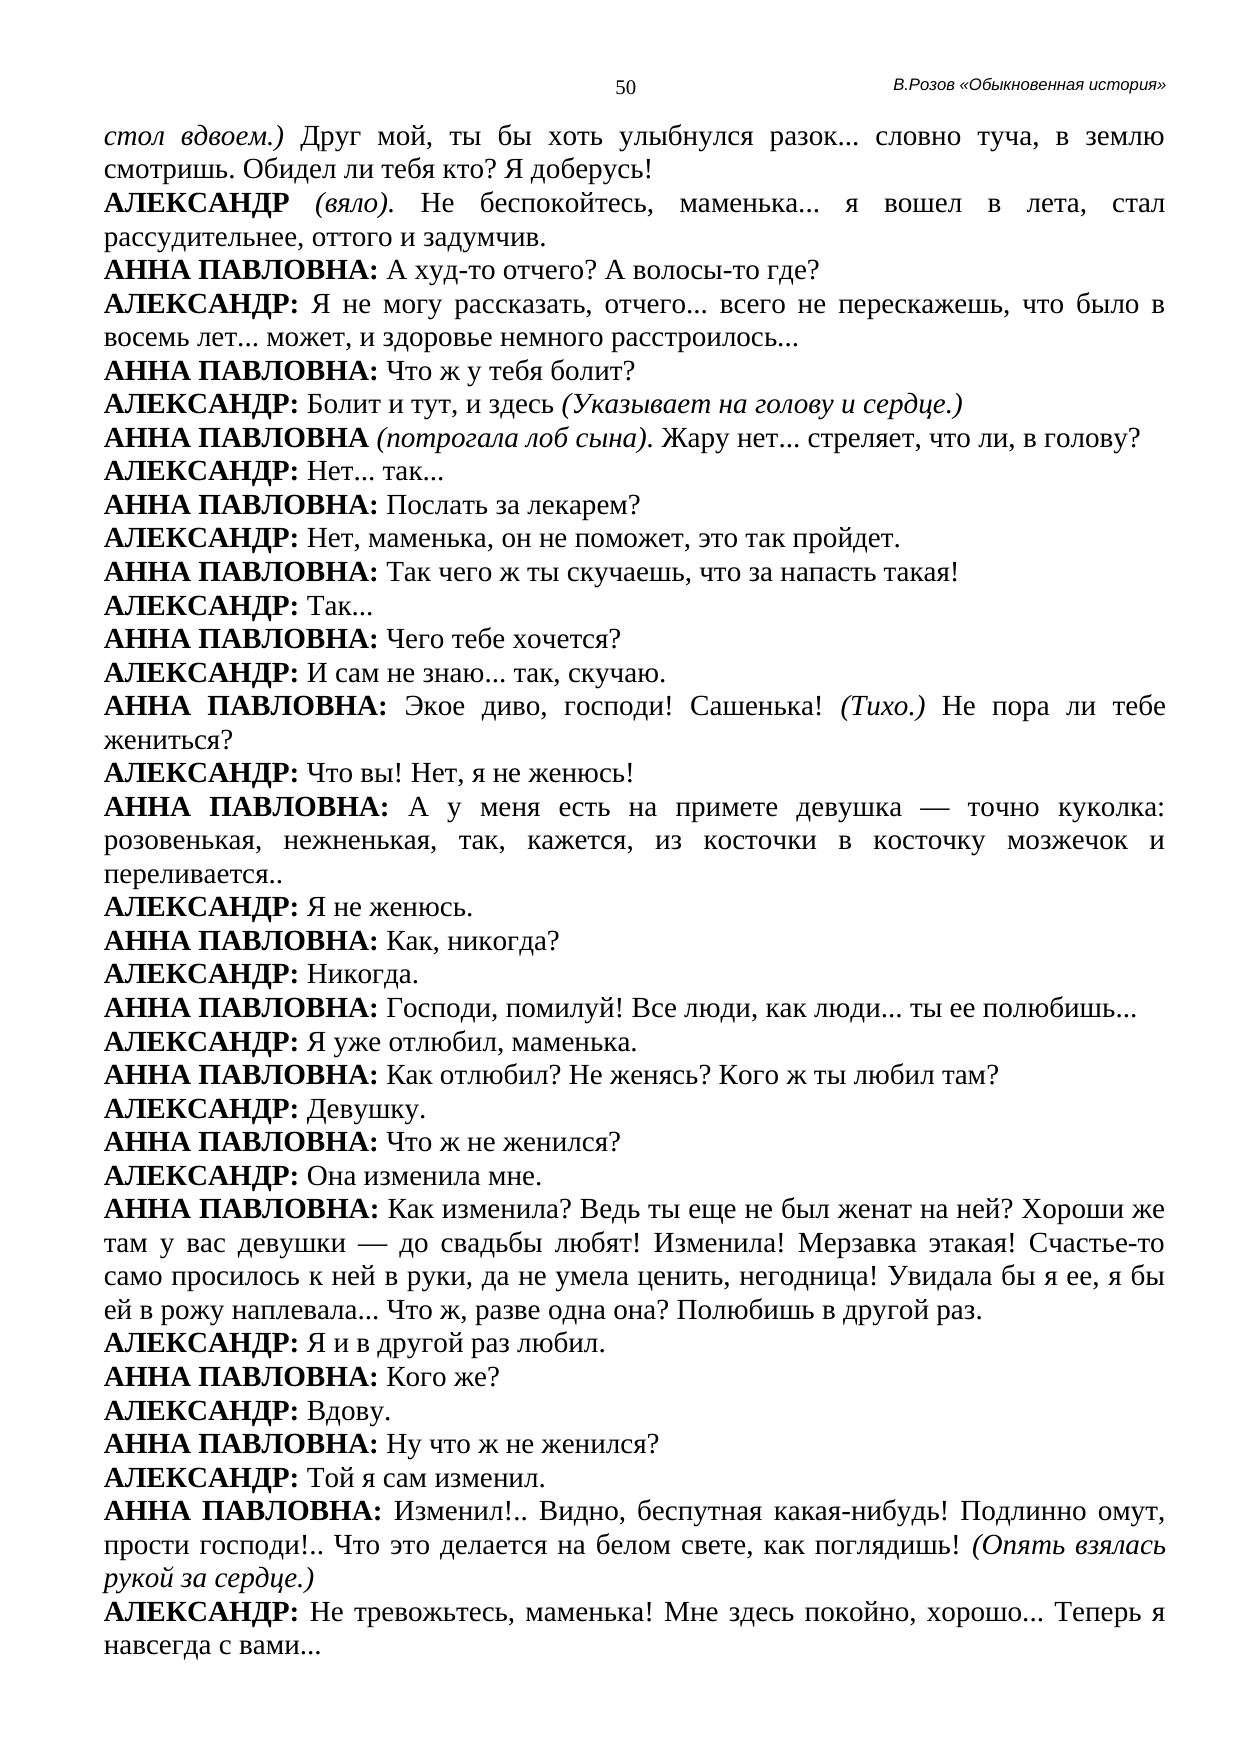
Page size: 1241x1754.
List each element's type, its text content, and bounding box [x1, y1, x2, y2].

text АННА ПАВЛОВНА: Как изменила? Ведь ты еще не был женат на ней? Хороши же там у вас девушки — до свадьбы любят! Изменила! Мерзавка этакая! Счастье-то само просилось к ней в руки, да не умела ценить, негодница! Увидала бы я ее, я бы ей в рожу наплевала... Что ж, разве одна она? Полюбишь в другой раз. [103, 1191, 1166, 1326]
text АННА ПАВЛОВНА: Послать за лекарем? [103, 487, 1166, 521]
text АННА ПАВЛОВНА: Экое диво, господи! Сашенька! (Тихо.) Не пора ли тебе жениться? [103, 688, 1166, 755]
text АННА ПАВЛОВНА (потрогала лоб сына). Жару нет... стреляет, что ли, в голову? [103, 420, 1166, 453]
text АЛЕКСАНДР: Той я сам изменил. [103, 1460, 1166, 1493]
text АННА ПАВЛОВНА: Как отлюбил? Не женясь? Кого ж ты любил там? [103, 1057, 1166, 1091]
text АННА ПАВЛОВНА: Что ж не женился? [103, 1124, 1166, 1158]
text АННА ПАВЛОВНА: А худ-то отчего? А волосы-то где? [103, 252, 1166, 286]
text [103, 118, 1166, 185]
text АЛЕКСАНДР: Нет... так... [103, 453, 1166, 487]
text АЛЕКСАНДР: Вдову. [103, 1393, 1166, 1426]
text АЛЕКСАНДР: Я и в другой раз любил. [103, 1326, 1166, 1359]
text АННА ПАВЛОВНА: А у меня есть на примете девушка — точно куколка: розовенькая, нежненькая, так, кажется, из косточки в косточку мозжечок и переливается.. [103, 789, 1166, 889]
text АЛЕКСАНДР: Что вы! Нет, я не женюсь! [103, 755, 1166, 789]
text АЛЕКСАНДР: Девушку. [103, 1091, 1166, 1124]
text АННА ПАВЛОВНА: Чего тебе хочется? [103, 621, 1166, 655]
text АННА ПАВЛОВНА: Господи, помилуй! Все люди, как люди... ты ее полюбишь... [103, 990, 1166, 1024]
text АЛЕКСАНДР: Болит и тут, и здесь (Указывает на голову и сердце.) [103, 386, 1166, 420]
text АЛЕКСАНДР: И сам не знаю... так, скучаю. [103, 655, 1166, 688]
text АЛЕКСАНДР (вяло). Не беспокойтесь, маменька... я вошел в лета, стал рассудительнее, оттого и задумчив. [103, 185, 1166, 252]
text АННА ПАВЛОВНА: Как, никогда? [103, 923, 1166, 957]
text АННА ПАВЛОВНА: Кого же? [103, 1359, 1166, 1393]
text АЛЕКСАНДР: Я уже отлюбил, маменька. [103, 1024, 1166, 1057]
text АННА ПАВЛОВНА: Что ж у тебя болит? [103, 353, 1166, 386]
text АЛЕКСАНДР: Никогда. [103, 957, 1166, 990]
text АЛЕКСАНДР: Так... [103, 588, 1166, 621]
text АЛЕКСАНДР: Она изменила мне. [103, 1158, 1166, 1191]
text АЛЕКСАНДР: Я не женюсь. [103, 889, 1166, 923]
text АННА ПАВЛОВНА: Изменил!.. Видно, беспутная какая-нибудь! Подлинно омут, прости господи!.. Что это делается на белом свете, как поглядишь! (Опять взялась рукой за сердце.) [103, 1493, 1166, 1594]
text АННА ПАВЛОВНА: Ну что ж не женился? [103, 1426, 1166, 1460]
text АЛЕКСАНДР: Я не могу рассказать, отчего... всего не перескажешь, что было в восемь лет... может, и здоровье немного расстроилось... [103, 286, 1166, 353]
text АЛЕКСАНДР: Не тревожьтесь, маменька! Мне здесь покойно, хорошо... Теперь я навсегда с вами... [103, 1594, 1166, 1661]
text АЛЕКСАНДР: Нет, маменька, он не поможет, это так пройдет. [103, 521, 1166, 554]
text АННА ПАВЛОВНА: Так чего ж ты скучаешь, что за напасть такая! [103, 554, 1166, 588]
